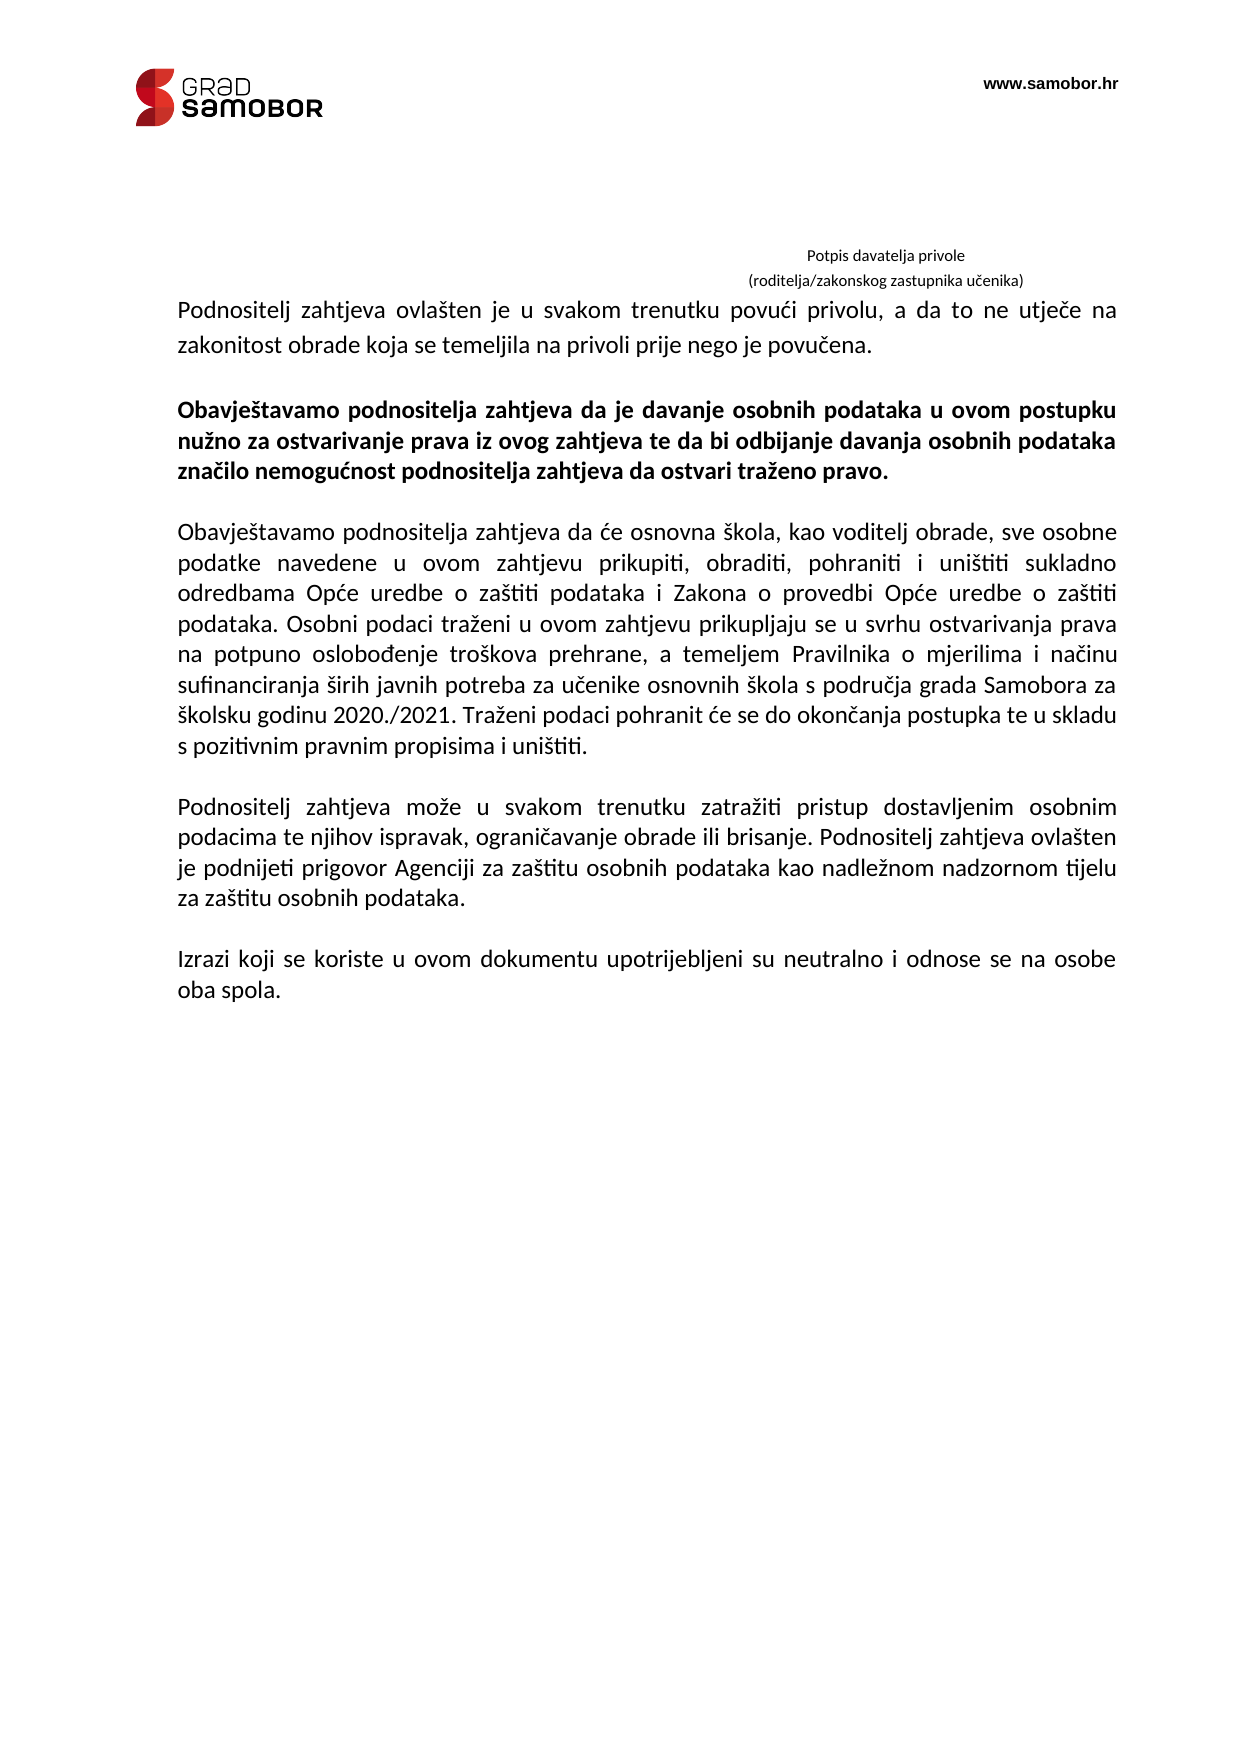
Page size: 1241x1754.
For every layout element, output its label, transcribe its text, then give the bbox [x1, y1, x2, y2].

text Podnositelj zahtjeva ovlašten je u svakom trenutku povući privolu, a da to ne utječe na zakonitost obrade koja se temeljila na privoli prije nego je povučena. [177, 294, 1118, 359]
picture [135, 68, 324, 127]
text Obavještavamo podnositelja zahtjeva da će osnovna škola, kao voditelj obrade, sve osobne podatke navedene u ovom zahtjevu prikupiti, obraditi, pohraniti i uništiti sukladno odredbama Opće uredbe o zaštiti podataka i Zakona o provedbi Opće uredbe o zaštiti podataka. Osobni podaci traženi u ovom zahtjevu prikupljaju se u svrhu ostvarivanja prava na potpuno oslobođenje troškova prehrane, a temeljem Pravilnika o mjerilima i načinu sufinanciranja širih javnih potreba za učenike osnovnih škola s područja grada Samobora za školsku godinu 2020./2021. Traženi podaci pohranit će se do okončanja postupka te u skladu s pozitivnim pravnim propisima i uništiti. [177, 516, 1118, 761]
text Potpis davatelja privole [177, 246, 1118, 266]
text Izrazi koji se koriste u ovom dokumentu upotrijebljeni su neutralno i odnose se na osobe oba spola. [177, 944, 1118, 1005]
text (roditelja/zakonskog zastupnika učenika) [177, 270, 1118, 291]
text Obavještavamo podnositelja zahtjeva da je davanje osobnih podataka u ovom postupku nužno za ostvarivanje prava iz ovog zahtjeva te da bi odbijanje davanja osobnih podataka značilo nemogućnost podnositelja zahtjeva da ostvari traženo pravo. [177, 394, 1118, 486]
text Podnositelj zahtjeva može u svakom trenutku zatražiti pristup dostavljenim osobnim podacima te njihov ispravak, ograničavanje obrade ili brisanje. Podnositelj zahtjeva ovlašten je podnijeti prigovor Agenciji za zaštitu osobnih podataka kao nadležnom nadzornom tijelu za zaštitu osobnih podataka. [177, 791, 1118, 913]
